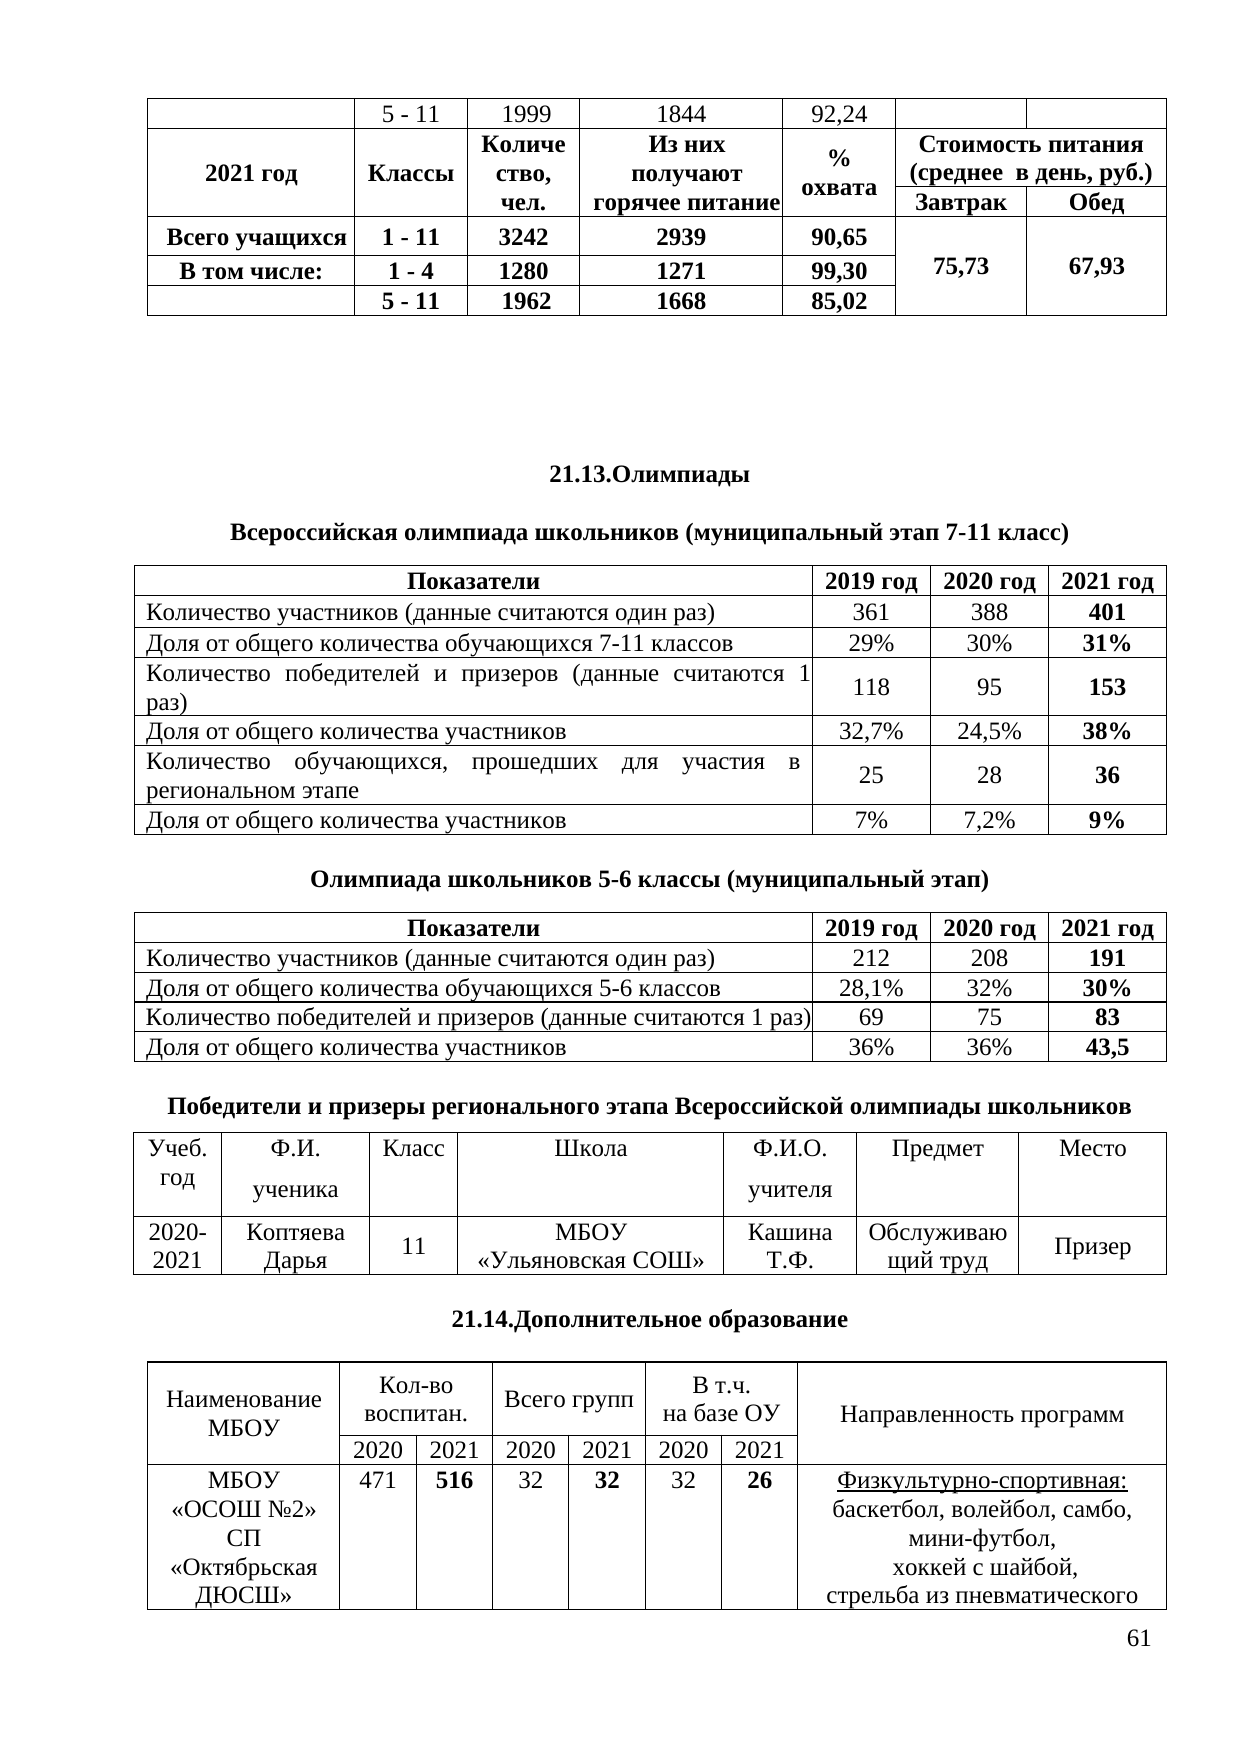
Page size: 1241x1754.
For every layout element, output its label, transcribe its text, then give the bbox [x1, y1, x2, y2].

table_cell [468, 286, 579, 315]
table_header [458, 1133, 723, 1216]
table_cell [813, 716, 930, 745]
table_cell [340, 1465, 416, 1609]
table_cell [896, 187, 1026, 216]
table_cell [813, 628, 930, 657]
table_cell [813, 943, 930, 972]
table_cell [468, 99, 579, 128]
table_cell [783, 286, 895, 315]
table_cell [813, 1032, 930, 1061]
text Всероссийская олимпиада школьников (муниципальный этап 7-11 класс) [148, 517, 1152, 546]
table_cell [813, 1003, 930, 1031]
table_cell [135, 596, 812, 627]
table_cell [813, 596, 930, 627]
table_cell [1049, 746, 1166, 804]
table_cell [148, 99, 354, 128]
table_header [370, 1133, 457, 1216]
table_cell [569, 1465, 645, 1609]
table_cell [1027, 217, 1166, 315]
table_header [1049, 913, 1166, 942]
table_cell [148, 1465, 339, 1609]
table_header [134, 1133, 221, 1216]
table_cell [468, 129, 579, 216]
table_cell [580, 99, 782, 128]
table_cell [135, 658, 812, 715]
text 21.13.Олимпиады [148, 459, 1152, 488]
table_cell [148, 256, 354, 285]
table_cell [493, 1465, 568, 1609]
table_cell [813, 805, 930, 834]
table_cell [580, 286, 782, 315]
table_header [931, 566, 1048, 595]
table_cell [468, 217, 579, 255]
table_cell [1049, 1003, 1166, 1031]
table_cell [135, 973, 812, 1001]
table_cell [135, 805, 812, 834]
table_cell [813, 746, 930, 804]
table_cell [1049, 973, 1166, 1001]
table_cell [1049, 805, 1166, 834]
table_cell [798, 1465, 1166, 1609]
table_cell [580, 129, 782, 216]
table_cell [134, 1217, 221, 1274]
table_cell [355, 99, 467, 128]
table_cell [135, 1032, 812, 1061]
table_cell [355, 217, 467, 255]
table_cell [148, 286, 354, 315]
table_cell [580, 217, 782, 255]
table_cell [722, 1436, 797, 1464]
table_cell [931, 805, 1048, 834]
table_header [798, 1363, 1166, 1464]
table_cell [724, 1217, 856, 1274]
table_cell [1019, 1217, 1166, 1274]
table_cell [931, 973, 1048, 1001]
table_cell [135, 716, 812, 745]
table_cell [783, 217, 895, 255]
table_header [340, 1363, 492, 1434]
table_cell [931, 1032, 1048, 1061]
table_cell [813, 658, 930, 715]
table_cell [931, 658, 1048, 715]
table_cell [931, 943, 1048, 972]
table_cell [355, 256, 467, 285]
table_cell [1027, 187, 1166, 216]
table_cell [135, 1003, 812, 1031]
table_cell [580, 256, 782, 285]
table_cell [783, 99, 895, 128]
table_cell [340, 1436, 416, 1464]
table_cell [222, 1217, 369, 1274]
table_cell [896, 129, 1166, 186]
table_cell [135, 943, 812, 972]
text 21.14.Дополнительное образование [148, 1304, 1152, 1333]
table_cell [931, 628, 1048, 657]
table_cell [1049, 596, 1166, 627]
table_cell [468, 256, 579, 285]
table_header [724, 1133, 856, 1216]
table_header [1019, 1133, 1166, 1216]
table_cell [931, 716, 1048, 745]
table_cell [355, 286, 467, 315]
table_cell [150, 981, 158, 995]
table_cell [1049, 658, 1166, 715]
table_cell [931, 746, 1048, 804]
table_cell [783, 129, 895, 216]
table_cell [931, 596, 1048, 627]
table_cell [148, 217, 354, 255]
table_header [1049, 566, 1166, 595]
text Олимпиада школьников 5-6 классы (муниципальный этап) [148, 864, 1152, 893]
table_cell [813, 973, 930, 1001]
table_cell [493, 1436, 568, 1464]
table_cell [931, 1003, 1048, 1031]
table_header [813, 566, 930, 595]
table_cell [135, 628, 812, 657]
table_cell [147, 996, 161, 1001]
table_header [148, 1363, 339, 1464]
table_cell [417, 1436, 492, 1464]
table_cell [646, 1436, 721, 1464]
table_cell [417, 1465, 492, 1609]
text Победители и призеры регионального этапа Всероссийской олимпиады школьников [148, 1091, 1152, 1119]
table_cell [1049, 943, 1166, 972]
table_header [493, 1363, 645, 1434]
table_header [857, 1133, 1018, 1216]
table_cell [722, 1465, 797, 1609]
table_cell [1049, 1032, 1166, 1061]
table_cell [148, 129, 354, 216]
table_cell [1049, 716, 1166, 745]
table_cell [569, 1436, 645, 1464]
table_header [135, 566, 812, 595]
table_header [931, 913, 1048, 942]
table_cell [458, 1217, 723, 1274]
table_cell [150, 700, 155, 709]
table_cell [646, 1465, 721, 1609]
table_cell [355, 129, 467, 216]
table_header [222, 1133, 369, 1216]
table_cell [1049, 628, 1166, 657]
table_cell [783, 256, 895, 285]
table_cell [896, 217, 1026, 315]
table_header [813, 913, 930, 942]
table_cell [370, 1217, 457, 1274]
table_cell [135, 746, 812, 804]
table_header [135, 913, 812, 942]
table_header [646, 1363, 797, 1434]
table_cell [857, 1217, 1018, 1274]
